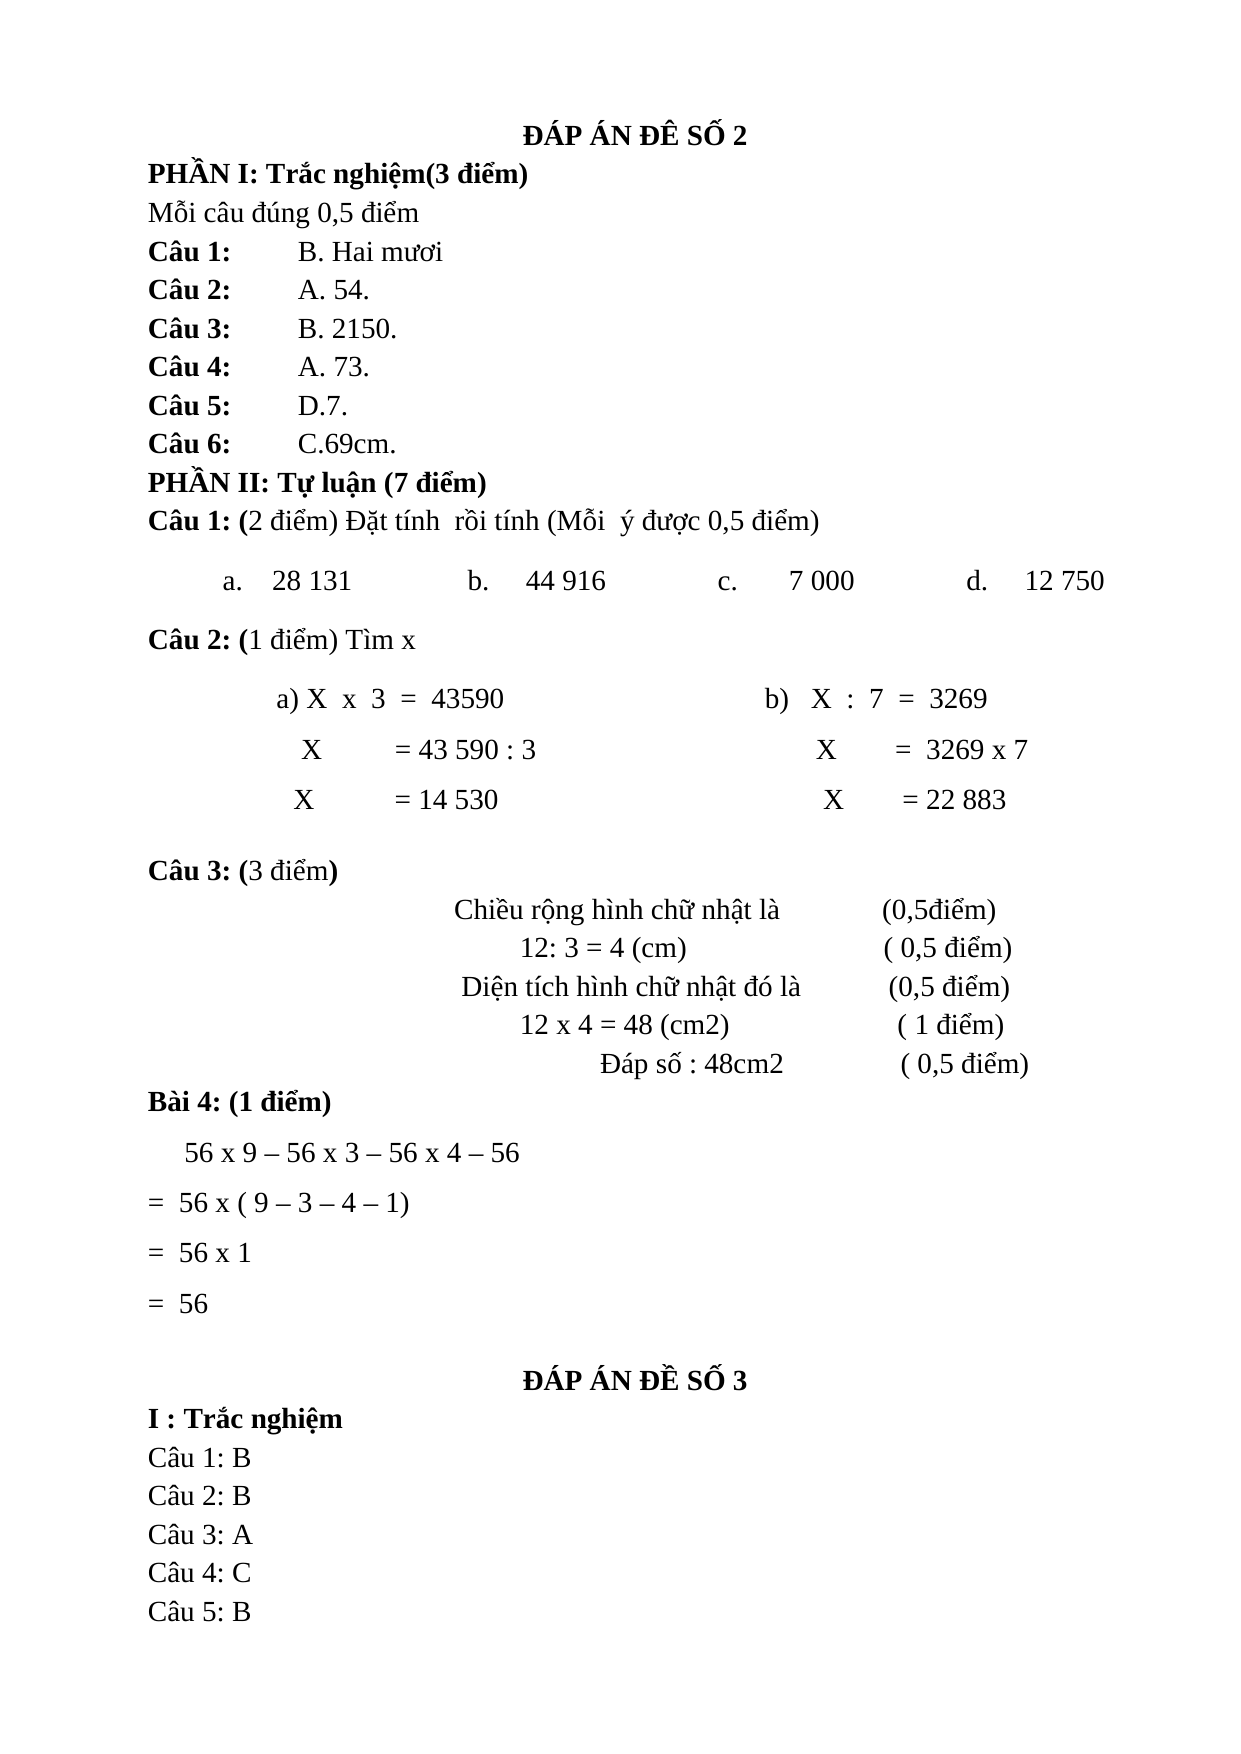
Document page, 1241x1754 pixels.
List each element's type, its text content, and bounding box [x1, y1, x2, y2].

text Câu 2: (1 điểm) Tìm x [148, 622, 1122, 656]
table_header a) X x 3 = 43590 X = 43 590 : 3 X = 14 530 [136, 682, 644, 853]
text ĐÁP ÁN ĐÊ SỐ 2 [148, 118, 1122, 152]
text Câu 3: B. 2150. [148, 311, 1122, 344]
text Câu 5: B [148, 1594, 1122, 1628]
text Diện tích hình chữ nhật đó là (0,5 điểm) [148, 969, 1122, 1002]
text ĐÁP ÁN ĐỀ SỐ 3 [148, 1363, 1122, 1396]
text I : Trắc nghiệm [148, 1401, 1122, 1435]
text Câu 4: C [148, 1556, 1122, 1589]
text Câu 1: (2 điểm) Đặt tính rồi tính (Mỗi ý được 0,5 điểm) [148, 503, 1122, 537]
text PHẦN II: Tự luận (7 điểm) [148, 465, 1122, 498]
text Câu 4: A. 73. [148, 349, 1122, 383]
text Câu 2: B [148, 1478, 1122, 1512]
text 12: 3 = 4 (cm) ( 0,5 điểm) [148, 930, 1122, 964]
text Đáp số : 48cm2 ( 0,5 điểm) [148, 1046, 1122, 1079]
text Câu 3: A [148, 1517, 1122, 1551]
text Câu 5: D.7. [148, 388, 1122, 421]
text Câu 1: B [148, 1440, 1122, 1473]
text = 56 x 1 [148, 1236, 1122, 1269]
table_header d. 12 750 [911, 563, 1160, 622]
text Mỗi câu đúng 0,5 điểm [148, 195, 1122, 229]
text Câu 2: A. 54. [148, 272, 1122, 306]
text 12 x 4 = 48 (cm2) ( 1 điểm) [148, 1007, 1122, 1041]
text Câu 1: B. Hai mươi [148, 234, 1122, 267]
text = 56 [148, 1286, 1122, 1319]
text PHẦN I: Trắc nghiệm(3 điểm) [148, 157, 1122, 190]
text Câu 3: (3 điểm) [148, 853, 1122, 887]
table_header c. 7 000 [661, 563, 911, 622]
text Câu 6: C.69cm. [148, 426, 1122, 460]
table_header b. 44 916 [412, 563, 661, 622]
text = 56 x ( 9 – 3 – 4 – 1) [148, 1185, 1122, 1219]
table_header a. 28 131 [163, 563, 412, 622]
text Bài 4: (1 điểm) [148, 1084, 1122, 1118]
table_header b) X : 7 = 3269 X = 3269 x 7 X = 22 883 [644, 682, 1133, 853]
text Chiều rộng hình chữ nhật là (0,5điểm) [148, 892, 1122, 925]
text 56 x 9 – 56 x 3 – 56 x 4 – 56 [148, 1135, 1122, 1168]
